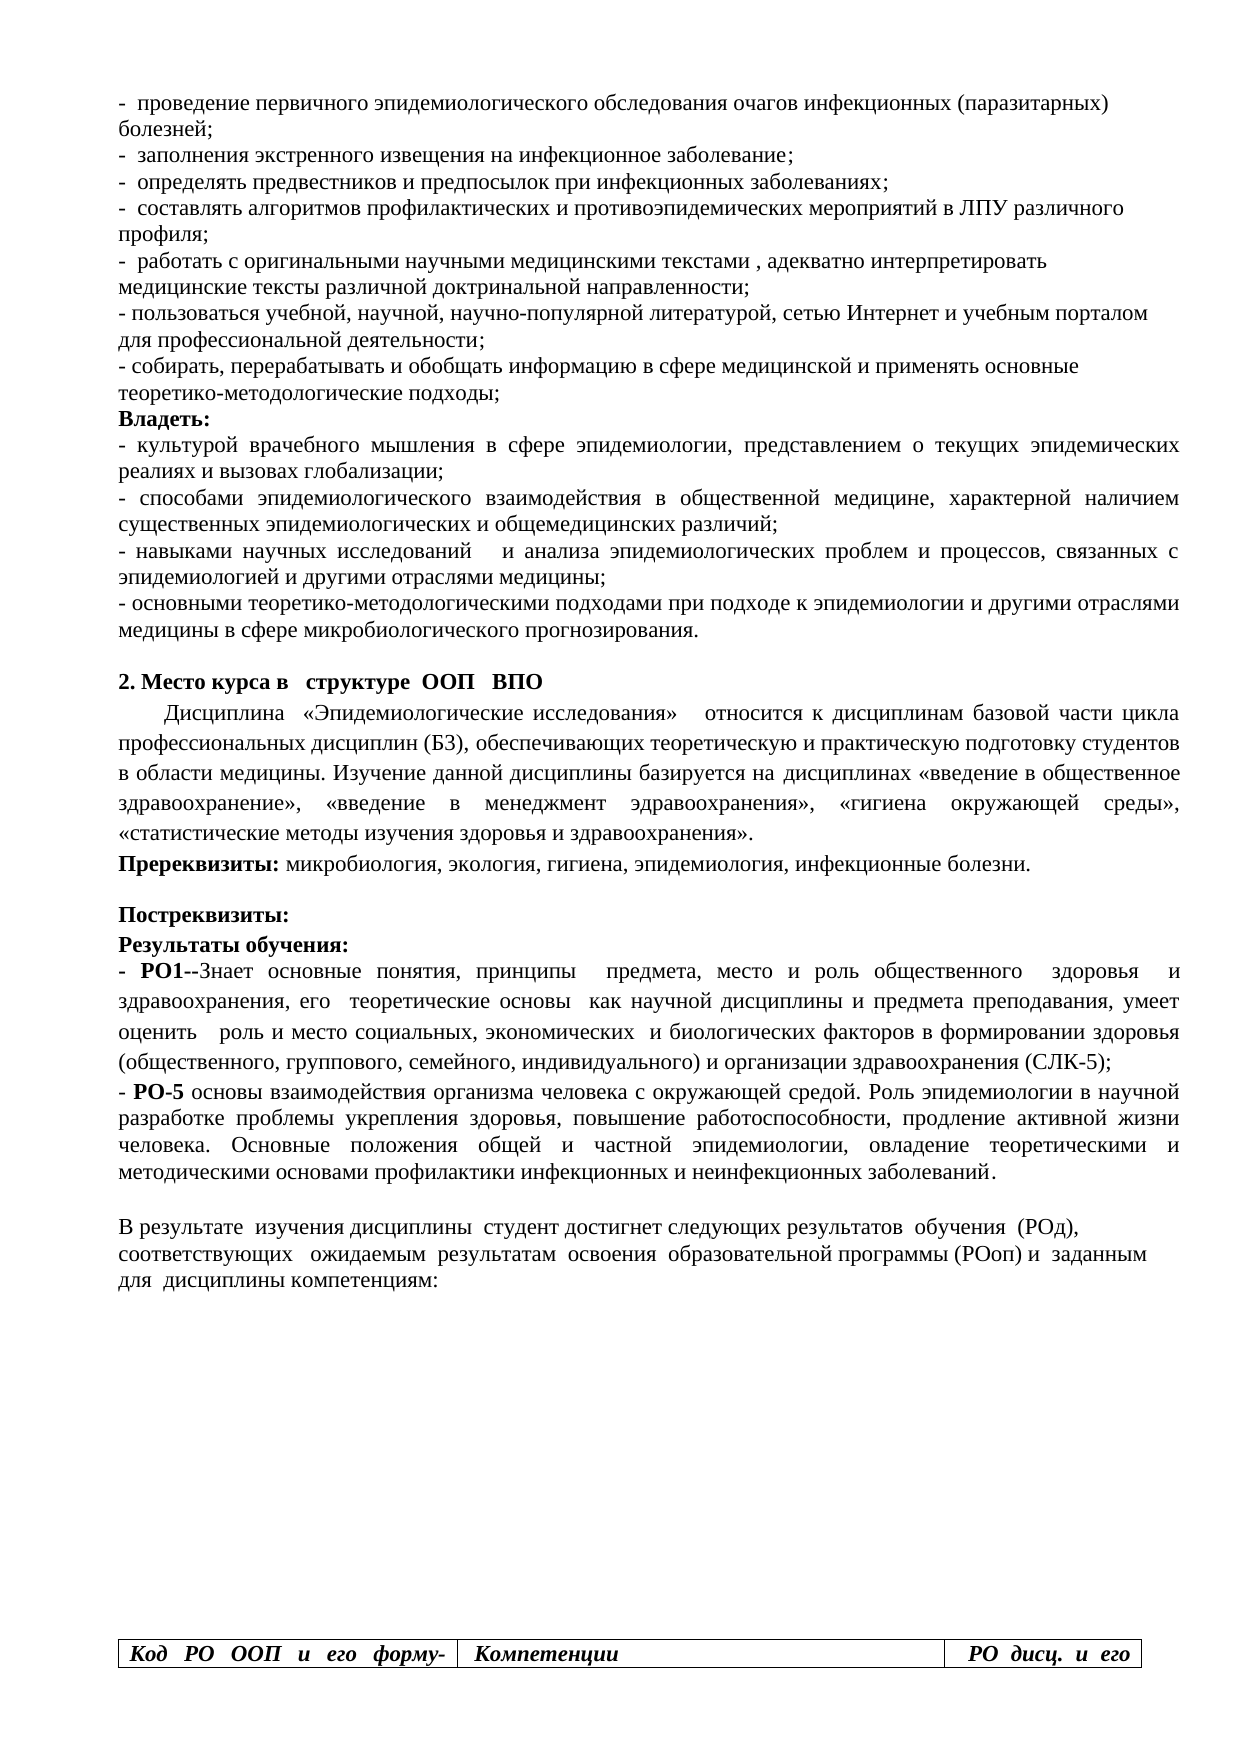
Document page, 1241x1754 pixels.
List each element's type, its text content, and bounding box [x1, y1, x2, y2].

text - составлять алгоритмов профилактических и противоэпидемических мероприятий в ЛПУ различного профиля; [118, 194, 1181, 247]
text В результате изучения дисциплины студент достигнет следующих результатов обучения (РОд), соответствующих ожидаемым результатам освоения образовательной программы (РОоп) и заданным для дисциплины компетенциям: [118, 1213, 1181, 1292]
text - РО1--Знает основные понятия, принципы предмета, место и роль общественного здоровья и здравоохранения, его теоретические основы как научной дисциплины и предмета преподавания, умеет оценить роль и место социальных, экономических и биологических факторов в формировании здоровья (общественного, группового, семейного, индивидуального) и организации здравоохранения (СЛК-5); [118, 957, 1181, 1074]
text - способами эпидемиологического взаимодействия в общественной медицине, характерной наличием существенных эпидемиологических и общемедицинских различий; [118, 484, 1181, 537]
text 2. Место курса в структуре ООП ВПО [118, 668, 1181, 695]
text Пререквизиты: микробиология, экология, гигиена, эпидемиология, инфекционные болезни. [118, 850, 1181, 876]
text - проведение первичного эпидемиологического обследования очагов инфекционных (паразитарных) болезней; [118, 89, 1181, 141]
text - основными теоретико-методологическими подходами при подходе к эпидемиологии и другими отраслями медицины в сфере микробиологического прогнозирования. [118, 589, 1181, 642]
text - культурой врачебного мышления в сфере эпидемиологии, представлением о текущих эпидемических реалиях и вызовах глобализации; [118, 431, 1181, 484]
text - навыками научных исследований и анализа эпидемиологических проблем и процессов, связанных с эпидемиологией и другими отраслями медицины; [118, 537, 1181, 589]
text Дисциплина «Эпидемиологические исследования» относится к дисциплинам базовой части цикла профессиональных дисциплин (Б3), обеспечивающих теоретическую и практическую подготовку студентов в области медицины. Изучение данной дисциплины базируется на дисциплинах «введение в общественное здравоохранение», «введение в менеджмент эдравоохранения», «гигиена окружающей среды», «статистические методы изучения здоровья и здравоохранения». [118, 699, 1181, 846]
text - пользоваться учебной, научной, научно-популярной литературой, сетью Интернет и учебным порталом для профессиональной деятельности; [118, 299, 1181, 352]
table_header Компетенции [458, 1640, 944, 1667]
text - определять предвестников и предпосылок при инфекционных заболеваниях; [118, 168, 1181, 194]
text - собирать, перерабатывать и обобщать информацию в сфере медицинской и применять основные теоретико-методологические подходы; [118, 352, 1181, 405]
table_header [119, 1640, 457, 1667]
text Владеть: [118, 405, 1181, 431]
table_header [945, 1640, 1141, 1667]
text - РО-5 основы взаимодействия организма человека с окружающей средой. Роль эпидемиологии в научной разработке проблемы укрепления здоровья, повышение работоспособности, продление активной жизни человека. Основные положения общей и частной эпидемиологии, овладение теоретическими и методическими основами профилактики инфекционных и неинфекционных заболеваний. [118, 1078, 1181, 1185]
list Результаты обучения: [118, 931, 1181, 957]
text - заполнения экстренного извещения на инфекционное заболевание; [118, 141, 1181, 168]
text Постреквизиты: [118, 901, 1181, 927]
text - работать с оригинальными научными медицинскими текстами , адекватно интерпретировать медицинские тексты различной доктринальной направленности; [118, 247, 1181, 299]
